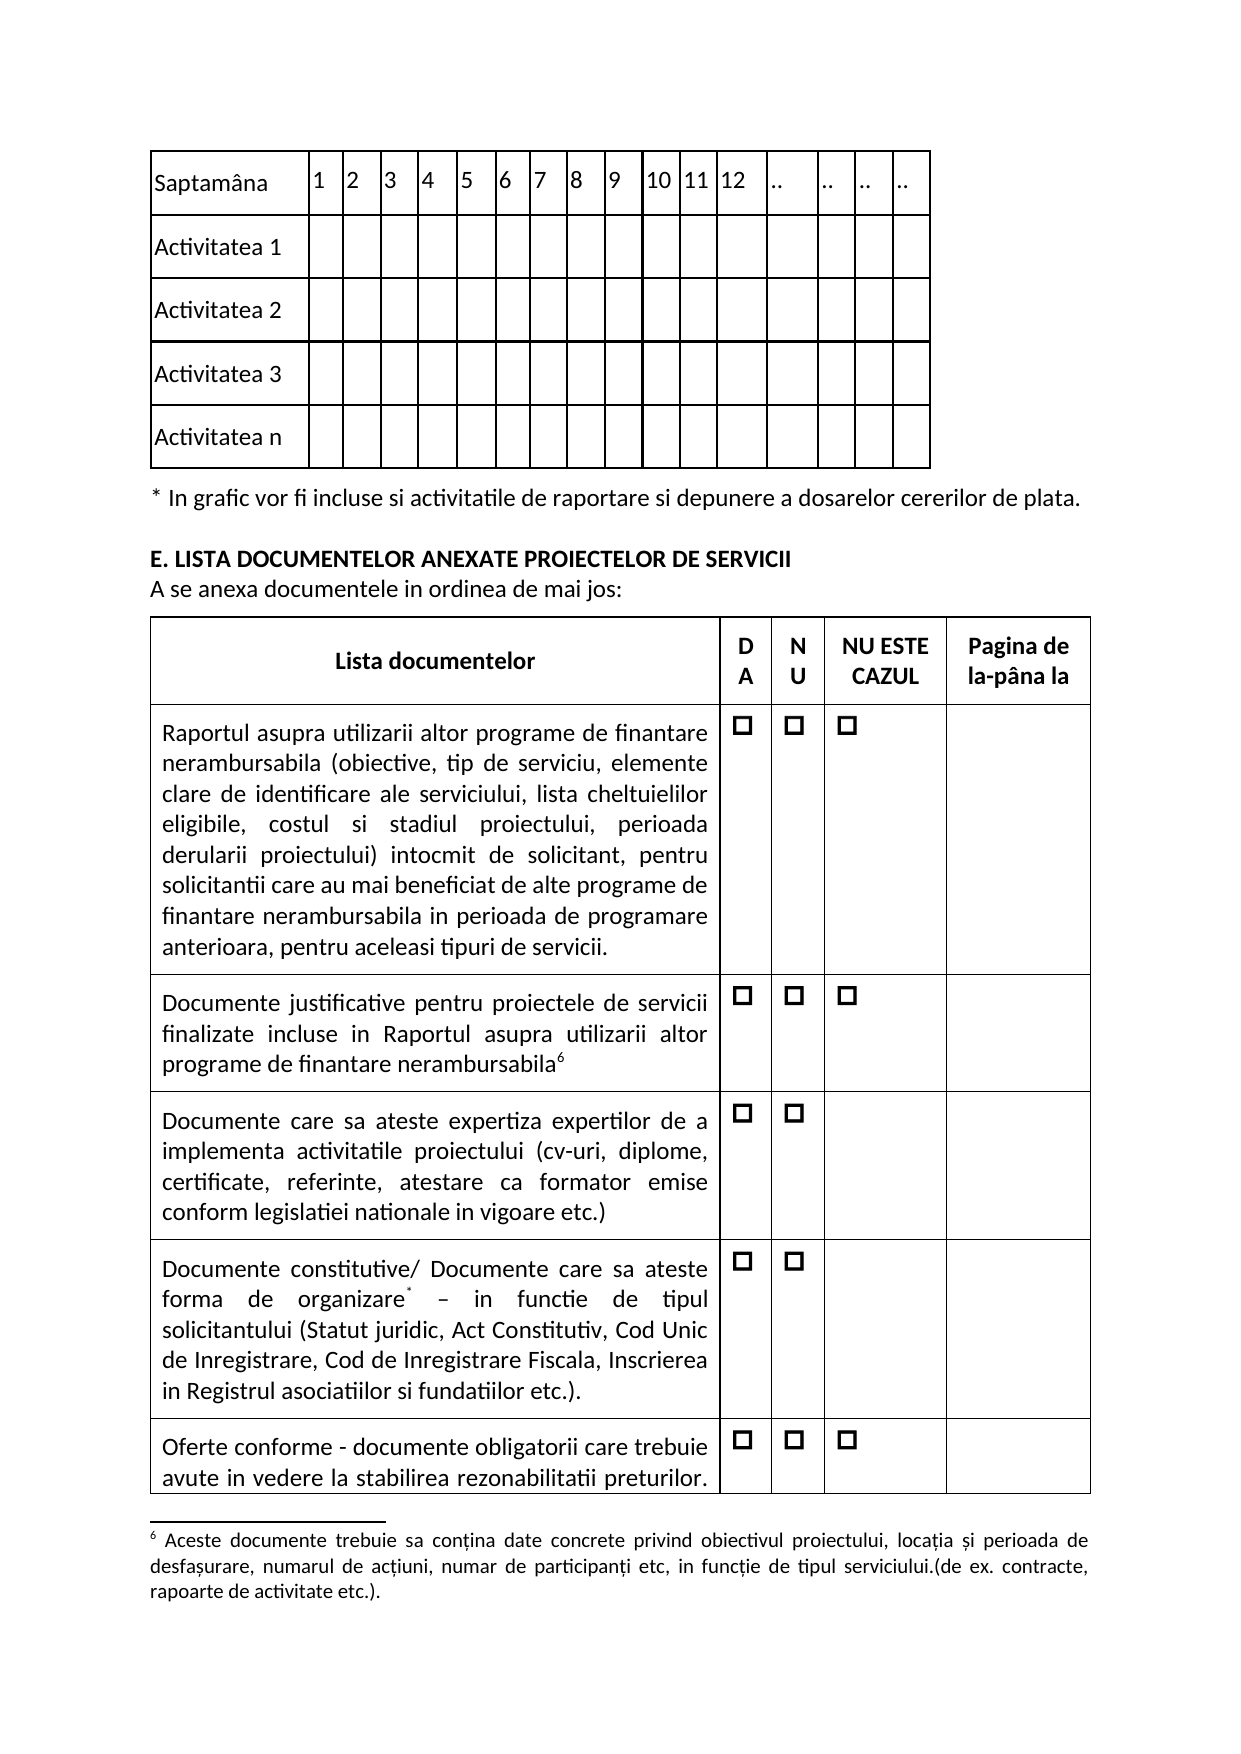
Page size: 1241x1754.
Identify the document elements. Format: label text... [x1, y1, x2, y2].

table_cell [718, 343, 766, 404]
table_cell [856, 406, 892, 467]
table_cell [606, 216, 641, 277]
table_cell [825, 1240, 946, 1418]
table_cell 12 [718, 152, 766, 213]
table_cell [825, 705, 946, 974]
table_cell [382, 216, 417, 277]
table_cell [718, 279, 766, 340]
table_cell [531, 343, 566, 404]
table_cell [772, 705, 824, 974]
table_cell [419, 279, 456, 340]
table_cell 5 [458, 152, 495, 213]
table_cell [606, 406, 641, 467]
table_cell [310, 279, 342, 340]
text * In grafic vor fi incluse si activitatile de raportare si depunere a dosarelor cererilor de plata. [150, 482, 1090, 512]
table_cell [894, 216, 929, 277]
table_cell [644, 406, 679, 467]
table_cell [310, 343, 342, 404]
table_cell [721, 975, 771, 1091]
table_cell [681, 216, 716, 277]
table_cell [856, 343, 892, 404]
table_cell [497, 343, 529, 404]
table_cell [568, 406, 604, 467]
table_cell [419, 216, 456, 277]
table_cell [825, 1092, 946, 1239]
table_cell Activitatea 2 [152, 279, 308, 340]
table_header Pagina de la-pâna la [947, 618, 1090, 703]
table_cell .. [894, 152, 929, 213]
table_cell 4 [419, 152, 456, 213]
table_cell [721, 1419, 771, 1493]
table_cell [310, 406, 342, 467]
table_cell [644, 216, 679, 277]
table_cell [606, 343, 641, 404]
table_cell [568, 279, 604, 340]
table_cell 9 [606, 152, 641, 213]
table_cell [644, 279, 679, 340]
table_cell [894, 406, 929, 467]
table_cell [768, 279, 817, 340]
table_cell [497, 216, 529, 277]
table_cell Activitatea 1 [152, 216, 308, 277]
text E. LISTA DOCUMENTELOR ANEXATE PROIECTELOR DE SERVICII [150, 543, 1090, 573]
table_cell 1 [310, 152, 342, 213]
table_cell [531, 279, 566, 340]
table_cell [310, 216, 342, 277]
table_cell Documente constitutive/ Documente care sa ateste forma de organizare* – in functie de tipul solicitantului (Statut juridic, Act Constitutiv, Cod Unic de Inregistrare, Cod de Inregistrare Fiscala, Inscrierea in Registrul asociatiilor si fundatiilor etc.). [151, 1240, 719, 1418]
table_cell [947, 1419, 1090, 1493]
table_cell [772, 975, 824, 1091]
table_cell [721, 705, 771, 974]
table_cell 6 [497, 152, 529, 213]
table_cell Documente justificative pentru proiectele de servicii finalizate incluse in Raportul asupra utilizarii altor programe de finantare nerambursabila [151, 975, 719, 1091]
table_cell 7 [531, 152, 566, 213]
table_header Lista documentelor [151, 618, 719, 703]
table_cell [718, 406, 766, 467]
table_header NU [772, 618, 824, 703]
table_cell [344, 279, 380, 340]
table_cell Saptamâna [152, 152, 308, 213]
table_cell [856, 216, 892, 277]
table_cell .. [819, 152, 854, 213]
table_cell [825, 1419, 946, 1493]
table_cell [721, 1240, 771, 1418]
table_cell [947, 1092, 1090, 1239]
table_cell [419, 343, 456, 404]
table_cell [568, 216, 604, 277]
table_cell [819, 216, 854, 277]
table_cell [344, 406, 380, 467]
table_cell [531, 406, 566, 467]
table_cell [681, 406, 716, 467]
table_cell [151, 1419, 719, 1493]
table_cell [718, 216, 766, 277]
table_cell [947, 975, 1090, 1091]
table_cell [856, 279, 892, 340]
table_cell Raportul asupra utilizarii altor programe de finantare nerambursabila (obiective, tip de serviciu, elemente clare de identificare ale serviciului, lista cheltuielilor eligibile, costul si stadiul proiectului, perioada derularii proiectului) intocmit de solicitant, pentru solicitantii care au mai beneficiat de alte programe de finantare nerambursabila in perioada de programare anterioara, pentru aceleasi tipuri de servicii. [151, 705, 719, 974]
table_cell [458, 279, 495, 340]
table_cell .. [768, 152, 817, 213]
table_cell [458, 216, 495, 277]
table_cell [819, 279, 854, 340]
table_cell [568, 343, 604, 404]
table_cell [531, 216, 566, 277]
table_cell [768, 216, 817, 277]
table_cell [772, 1092, 824, 1239]
table_cell [768, 343, 817, 404]
table_cell 2 [344, 152, 380, 213]
table_cell 11 [681, 152, 716, 213]
table_cell [681, 343, 716, 404]
table_cell [772, 1419, 824, 1493]
table_cell [382, 279, 417, 340]
table_cell .. [856, 152, 892, 213]
table_cell [497, 279, 529, 340]
table_cell [458, 343, 495, 404]
table_header DA [721, 618, 771, 703]
table_cell [947, 705, 1090, 974]
table_cell [819, 406, 854, 467]
table_cell [947, 1240, 1090, 1418]
table_cell [419, 406, 456, 467]
table_cell [344, 216, 380, 277]
table_cell [458, 406, 495, 467]
table_cell [681, 279, 716, 340]
table_cell 10 [644, 152, 679, 213]
table_header NU ESTE CAZUL [825, 618, 946, 703]
table_cell [382, 406, 417, 467]
table_cell [772, 1240, 824, 1418]
table_cell Documente care sa ateste expertiza expertilor de a implementa activitatile proiectului (cv-uri, diplome, certificate, referinte, atestare ca formator emise conform legislatiei nationale in vigoare etc.) [151, 1092, 719, 1239]
table_cell Activitatea 3 [152, 343, 308, 404]
table_cell [894, 279, 929, 340]
table_cell [344, 343, 380, 404]
table_cell [606, 279, 641, 340]
table_cell Activitatea n [152, 406, 308, 467]
table_cell [768, 406, 817, 467]
table_cell [644, 343, 679, 404]
table_cell [382, 343, 417, 404]
text A se anexa documentele in ordinea de mai jos: [150, 573, 1090, 604]
table_cell [894, 343, 929, 404]
table_cell [721, 1092, 771, 1239]
table_cell [825, 975, 946, 1091]
table_cell [497, 406, 529, 467]
table_cell 8 [568, 152, 604, 213]
table_cell [819, 343, 854, 404]
table_cell 3 [382, 152, 417, 213]
